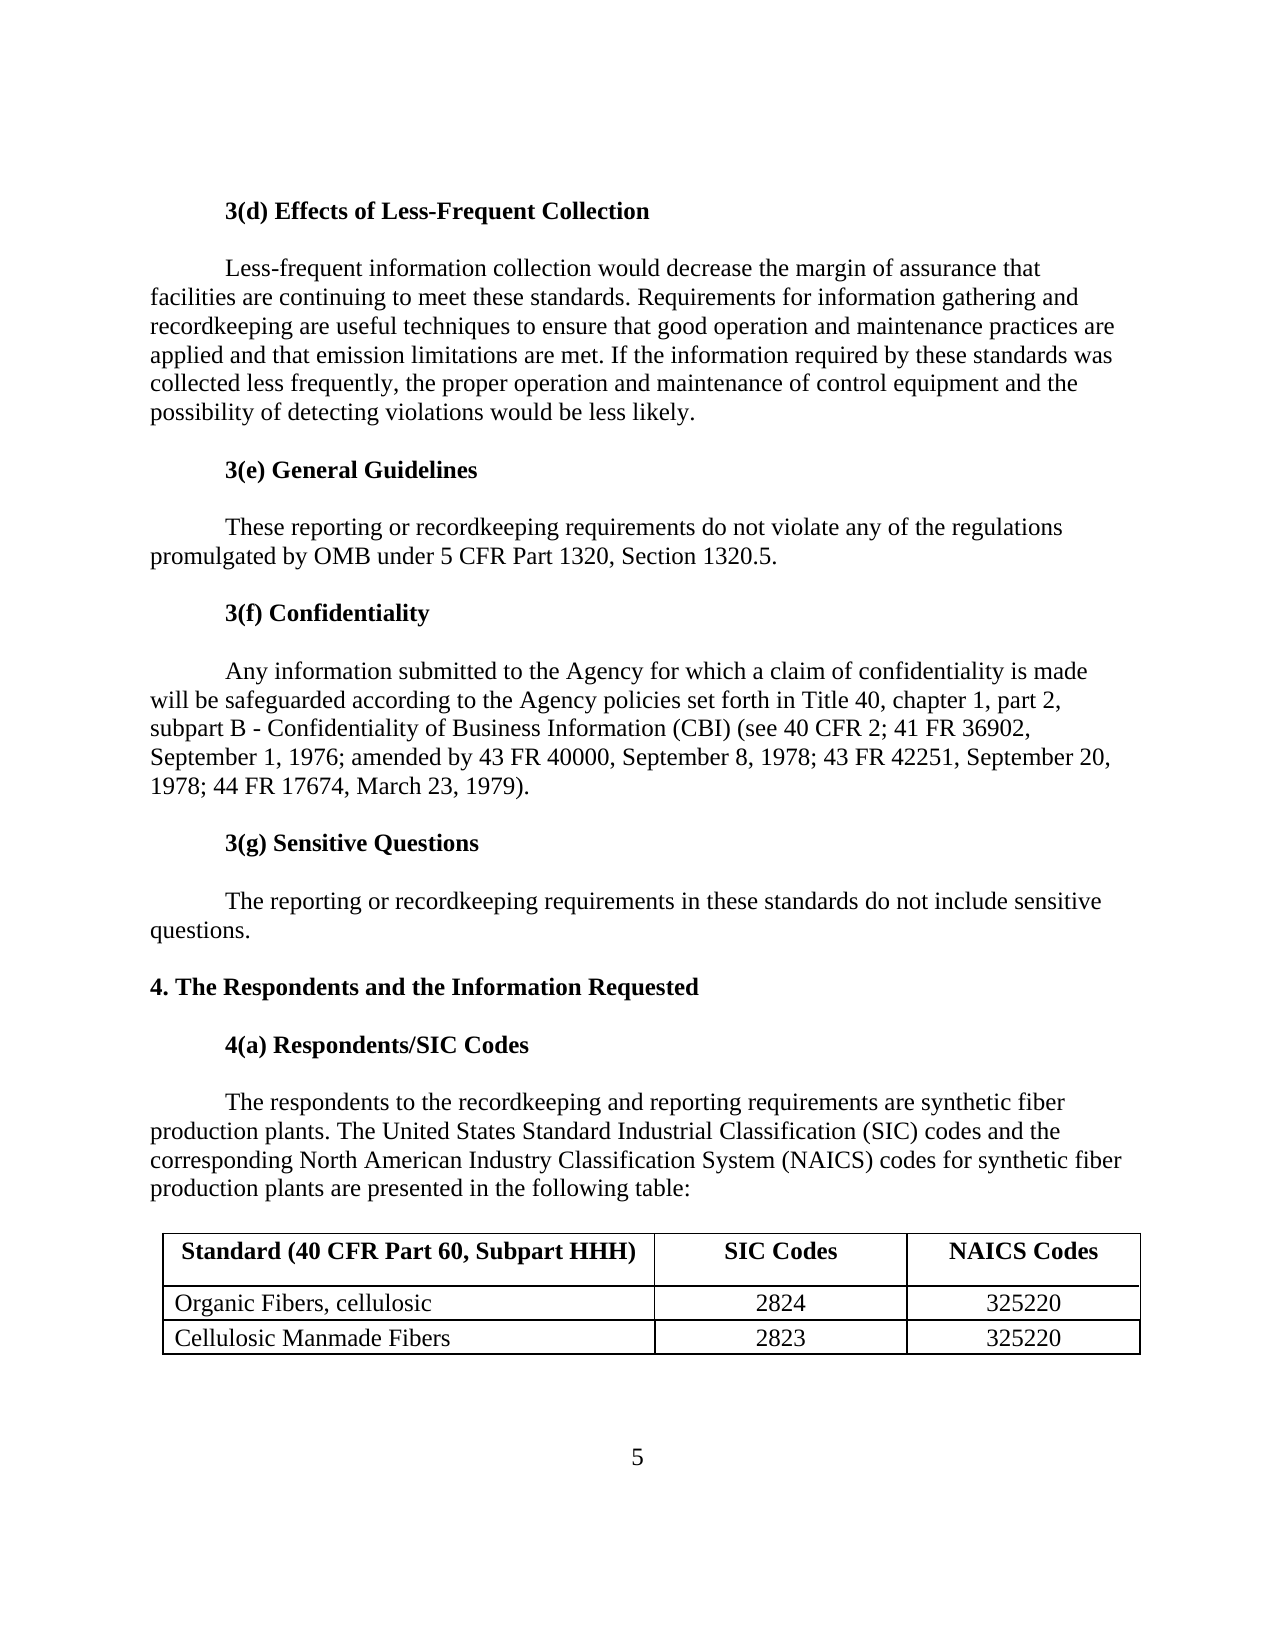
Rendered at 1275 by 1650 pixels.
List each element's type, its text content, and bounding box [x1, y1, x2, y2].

table_cell Cellulosic Manmade Fibers [164, 1321, 654, 1353]
table_cell 325220 [908, 1321, 1139, 1353]
text 4. The Respondents and the Information Requested [150, 972, 1125, 1001]
table_header NAICS Codes [908, 1234, 1140, 1285]
table_cell 2823 [656, 1321, 906, 1353]
text 3(d) Effects of Less-Frequent Collection [150, 196, 1125, 225]
text 4(a) Respondents/SIC Codes [150, 1030, 1125, 1058]
text 3(g) Sensitive Questions [150, 828, 1125, 857]
text The reporting or recordkeeping requirements in these standards do not include sensitive questions. [150, 886, 1125, 943]
table_cell 325220 [908, 1285, 1140, 1319]
table_cell Organic Fibers, cellulosic [164, 1287, 654, 1319]
text Less-frequent information collection would decrease the margin of assurance that facilities are continuing to meet these standards. Requirements for information gathering and recordkeeping are useful techniques to ensure that good operation and maintenance practices are applied and that emission limitations are met. If the information required by these standards was collected less frequently, the proper operation and maintenance of control equipment and the possibility of detecting violations would be less likely. [150, 253, 1125, 426]
table_header SIC Codes [655, 1234, 906, 1285]
table_header Standard (40 CFR Part 60, Subpart HHH) [164, 1234, 654, 1285]
text Any information submitted to the Agency for which a claim of confidentiality is made will be safeguarded according to the Agency policies set forth in Title 40, chapter 1, part 2, subpart B - Confidentiality of Business Information (CBI) (see 40 CFR 2; 41 FR 36902, September 1, 1976; amended by 43 FR 40000, September 8, 1978; 43 FR 42251, September 20, 1978; 44 FR 17674, March 23, 1979). [150, 656, 1125, 800]
text These reporting or recordkeeping requirements do not violate any of the regulations promulgated by OMB under 5 CFR Part 1320, Section 1320.5. [150, 512, 1125, 570]
text 3(e) General Guidelines [150, 455, 1125, 483]
text 3(f) Confidentiality [150, 598, 1125, 627]
table_cell 2824 [655, 1287, 906, 1319]
text The respondents to the recordkeeping and reporting requirements are synthetic fiber production plants. The United States Standard Industrial Classification (SIC) codes and the corresponding North American Industry Classification System (NAICS) codes for synthetic fiber production plants are presented in the following table: [150, 1087, 1125, 1202]
